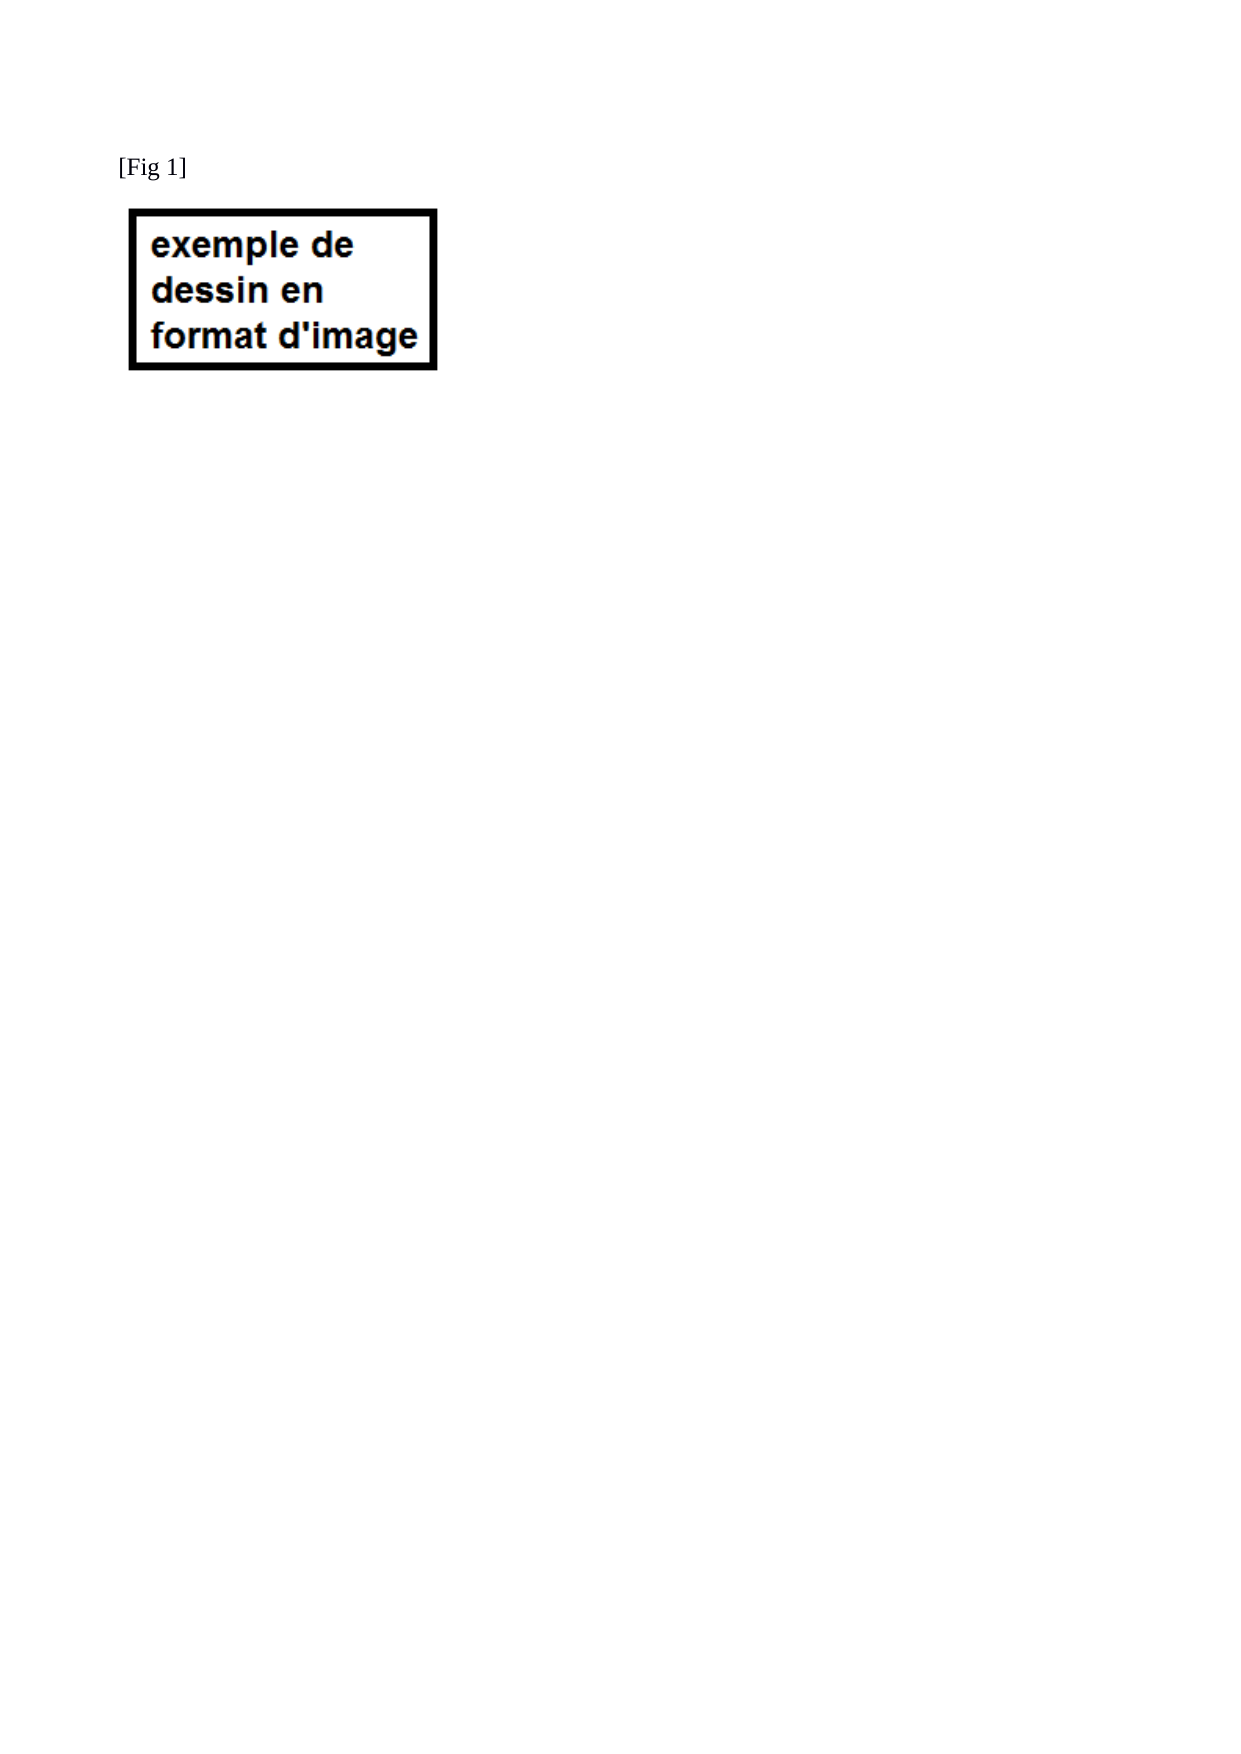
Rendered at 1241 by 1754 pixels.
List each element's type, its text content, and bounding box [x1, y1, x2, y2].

text [Fig 1] [118, 152, 1122, 181]
picture [118, 201, 447, 380]
